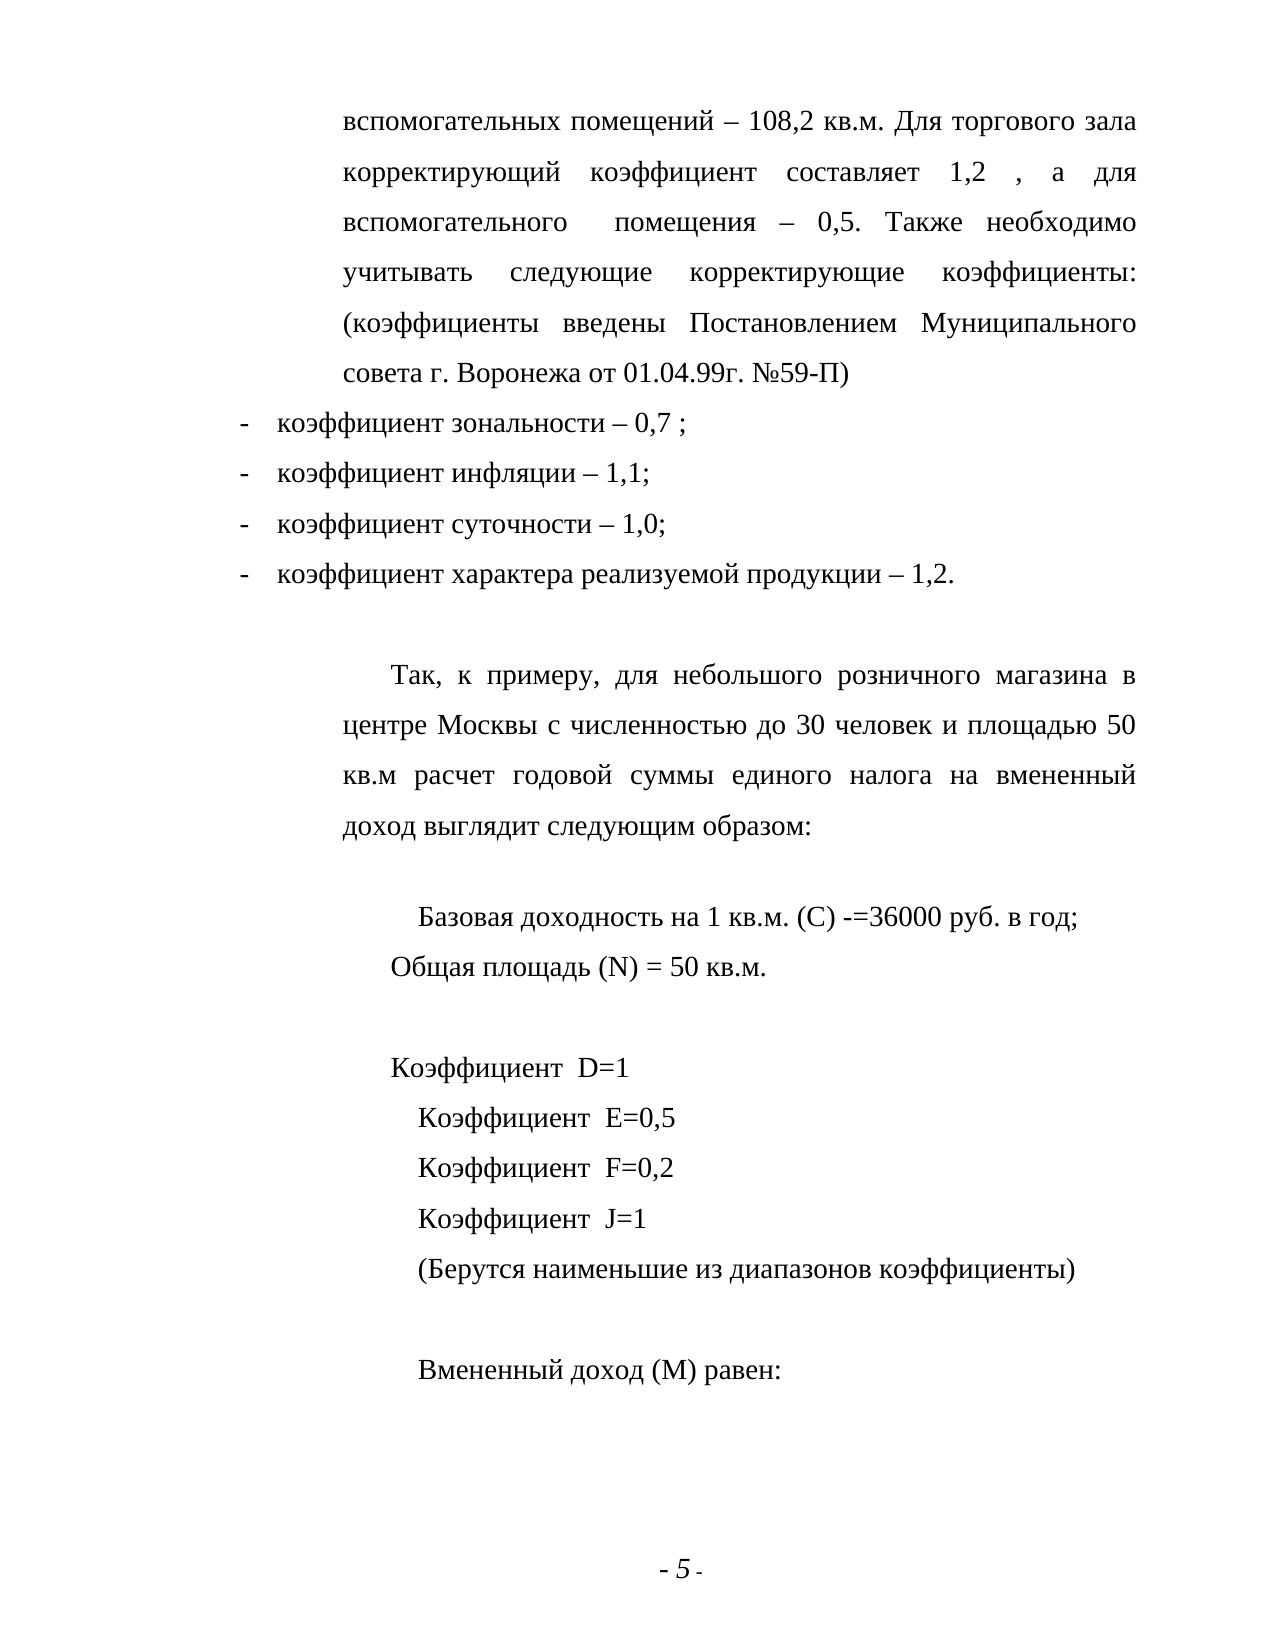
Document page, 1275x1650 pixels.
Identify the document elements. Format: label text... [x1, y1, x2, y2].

text Вмененный доход (М) равен: [343, 1352, 1137, 1385]
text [343, 103, 1137, 388]
list коэффициент инфляции – 1,1; [239, 456, 1137, 489]
list коэффициент суточности – 1,0; [239, 506, 1137, 539]
text Общая площадь (N) = 50 кв.м. [343, 949, 1137, 983]
text Так, к примеру, для небольшого розничного магазина в центре Москвы с численностью до 30 человек и площадью 50 кв.м расчет годовой суммы единого налога на вмененный доход выглядит следующим образом: [343, 657, 1137, 841]
text Коэффициент J=1 [343, 1201, 1137, 1234]
text (Берутся наименьшие из диапазонов коэффициенты) [343, 1251, 1137, 1285]
list коэффициент характера реализуемой продукции – 1,2. [239, 556, 1137, 590]
list коэффициент зональности – 0,7 ; [239, 405, 1137, 439]
text Коэффициент F=0,2 [343, 1151, 1137, 1184]
text Базовая доходность на 1 кв.м. (С) -=36000 руб. в год; [343, 899, 1137, 932]
text Коэффициент E=0,5 [343, 1100, 1137, 1134]
text Коэффициент D=1 [343, 1050, 1137, 1083]
